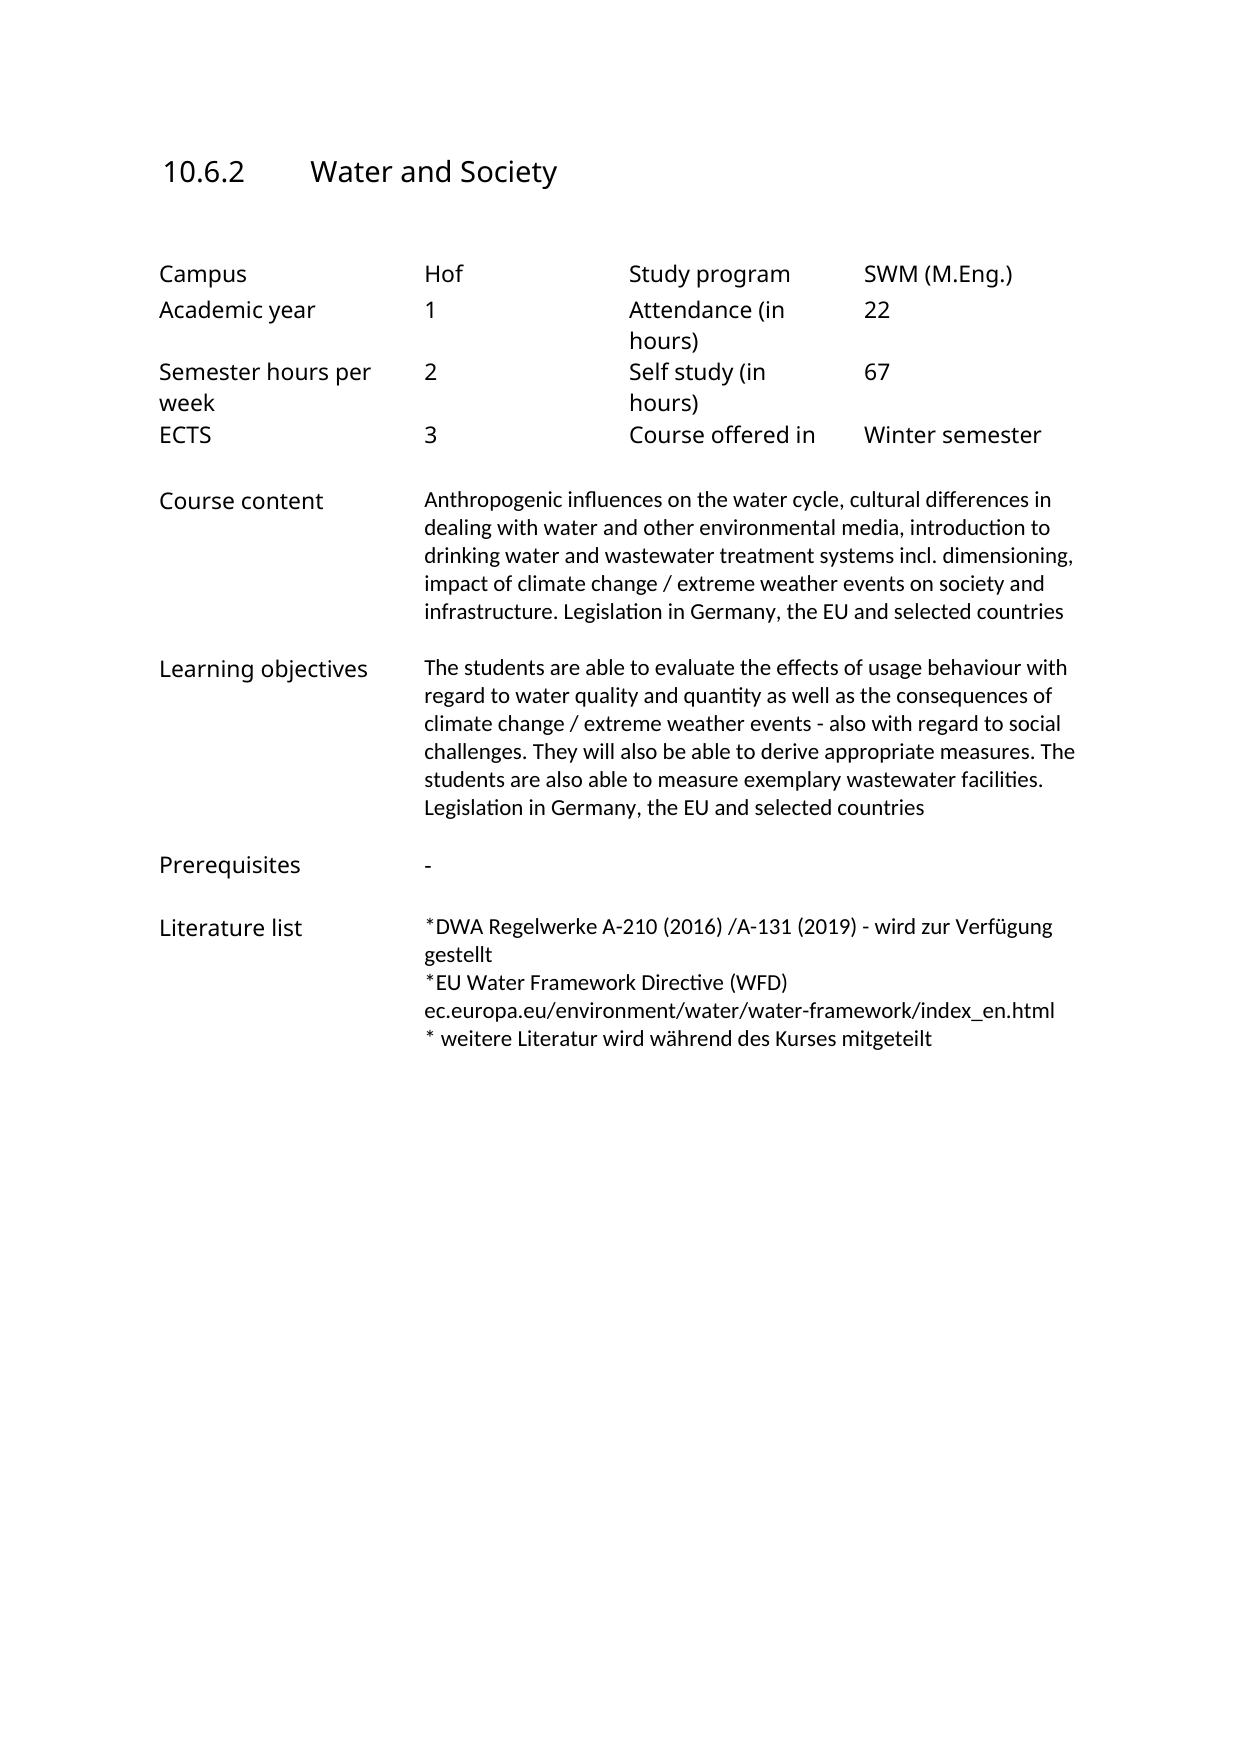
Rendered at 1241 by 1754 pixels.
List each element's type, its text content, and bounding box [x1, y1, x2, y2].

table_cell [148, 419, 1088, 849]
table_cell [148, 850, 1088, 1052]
subtitle Water and Society [162, 152, 1093, 191]
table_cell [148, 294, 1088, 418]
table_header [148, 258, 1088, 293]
